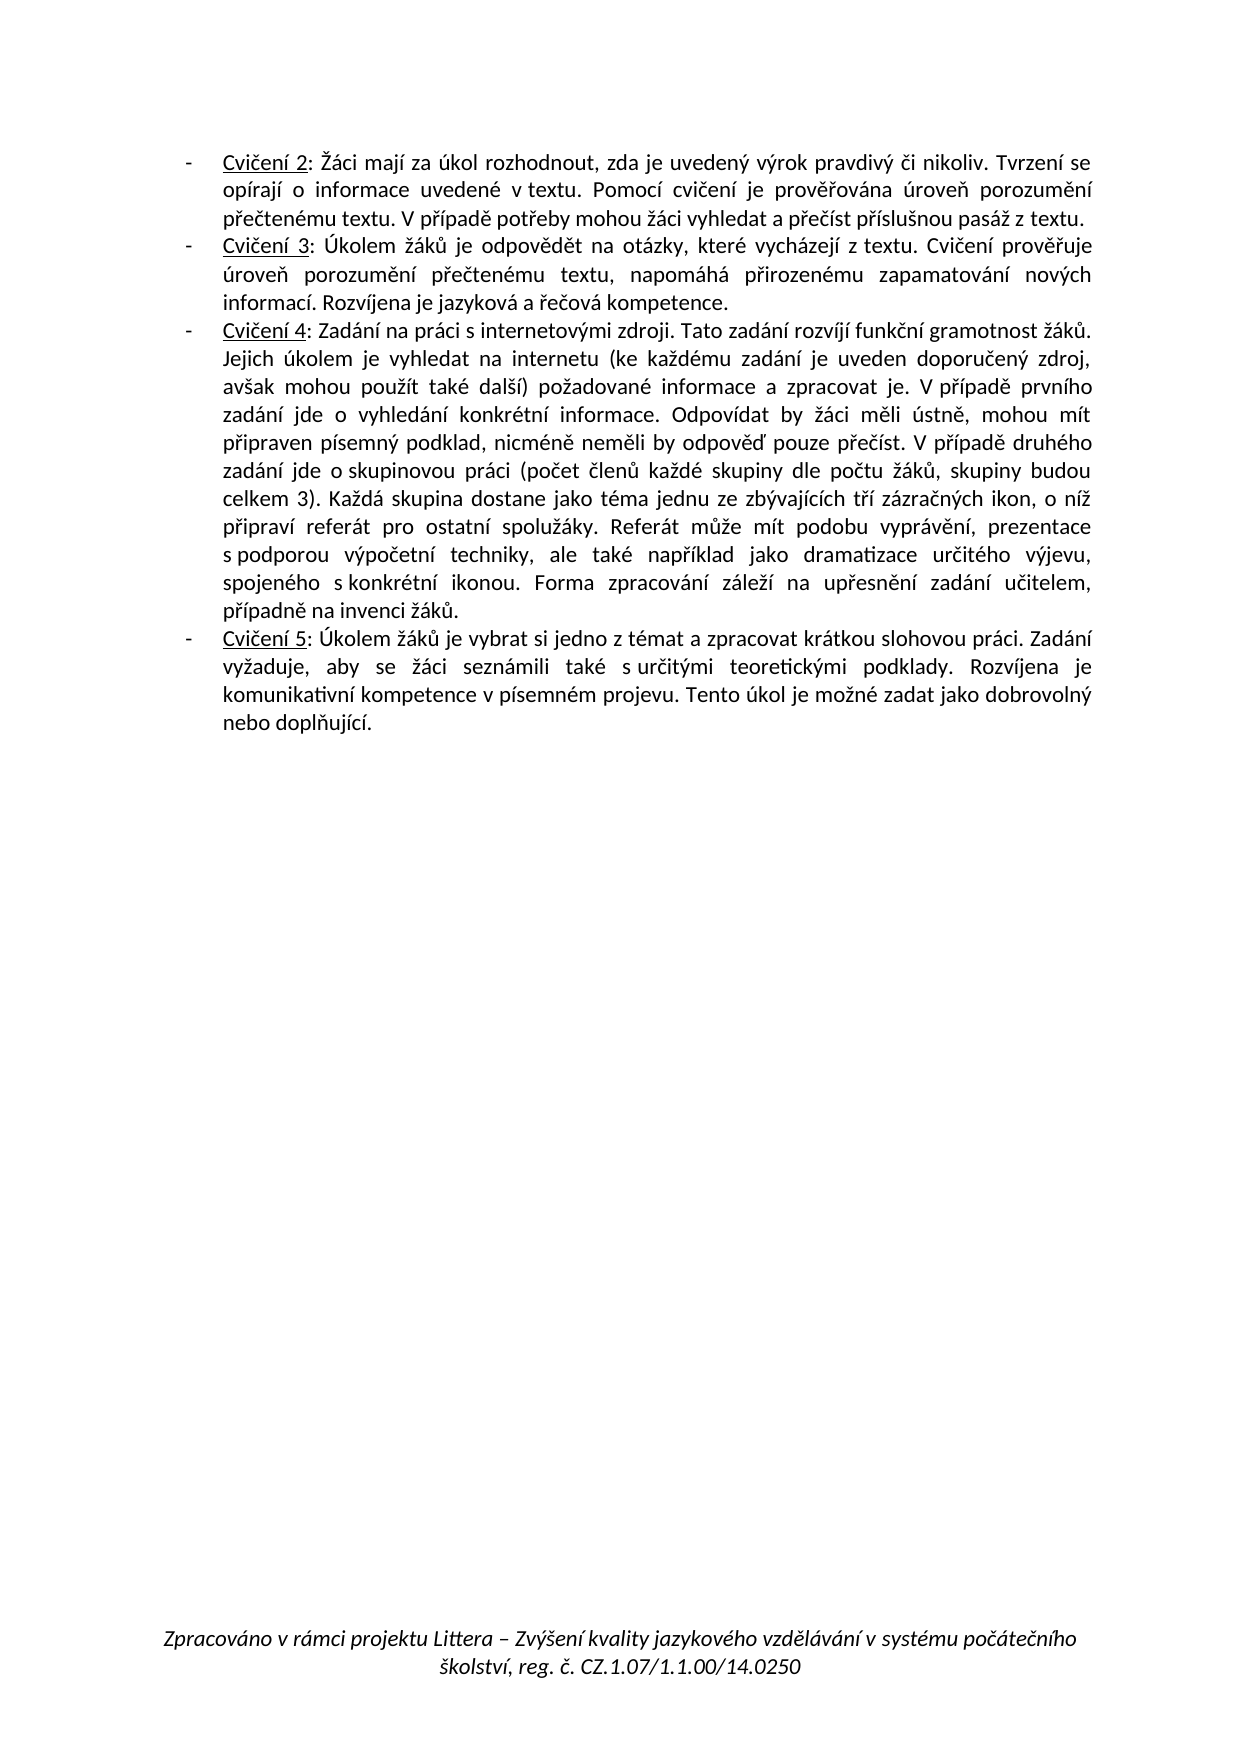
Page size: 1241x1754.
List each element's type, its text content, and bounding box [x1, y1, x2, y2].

list Cvičení 2: Žáci mají za úkol rozhodnout, zda je uvedený výrok pravdivý či nikoliv. Tvrzení se opírají o informace uvedené v textu. Pomocí cvičení je prověřována úroveň porozumění přečtenému textu. V případě potřeby mohou žáci vyhledat a přečíst příslušnou pasáž z textu. [185, 148, 1093, 232]
list Cvičení 3: Úkolem žáků je odpovědět na otázky, které vycházejí z textu. Cvičení prověřuje úroveň porozumění přečtenému textu, napomáhá přirozenému zapamatování nových informací. Rozvíjena je jazyková a řečová kompetence. [185, 232, 1093, 316]
list Cvičení 4: Zadání na práci s internetovými zdroji. Tato zadání rozvíjí funkční gramotnost žáků. Jejich úkolem je vyhledat na internetu (ke každému zadání je uveden doporučený zdroj, avšak mohou použít také další) požadované informace a zpracovat je. V případě prvního zadání jde o vyhledání konkrétní informace. Odpovídat by žáci měli ústně, mohou mít připraven písemný podklad, nicméně neměli by odpověď pouze přečíst. V případě druhého zadání jde o skupinovou práci (počet členů každé skupiny dle počtu žáků, skupiny budou celkem 3). Každá skupina dostane jako téma jednu ze zbývajících tří zázračných ikon, o níž připraví referát pro ostatní spolužáky. Referát může mít podobu vyprávění, prezentace s podporou výpočetní techniky, ale také například jako dramatizace určitého výjevu, spojeného s konkrétní ikonou. Forma zpracování záleží na upřesnění zadání učitelem, případně na invenci žáků. [185, 316, 1093, 624]
list Cvičení 5: Úkolem žáků je vybrat si jedno z témat a zpracovat krátkou slohovou práci. Zadání vyžaduje, aby se žáci seznámili také s určitými teoretickými podklady. Rozvíjena je komunikativní kompetence v písemném projevu. Tento úkol je možné zadat jako dobrovolný nebo doplňující. [185, 624, 1093, 736]
